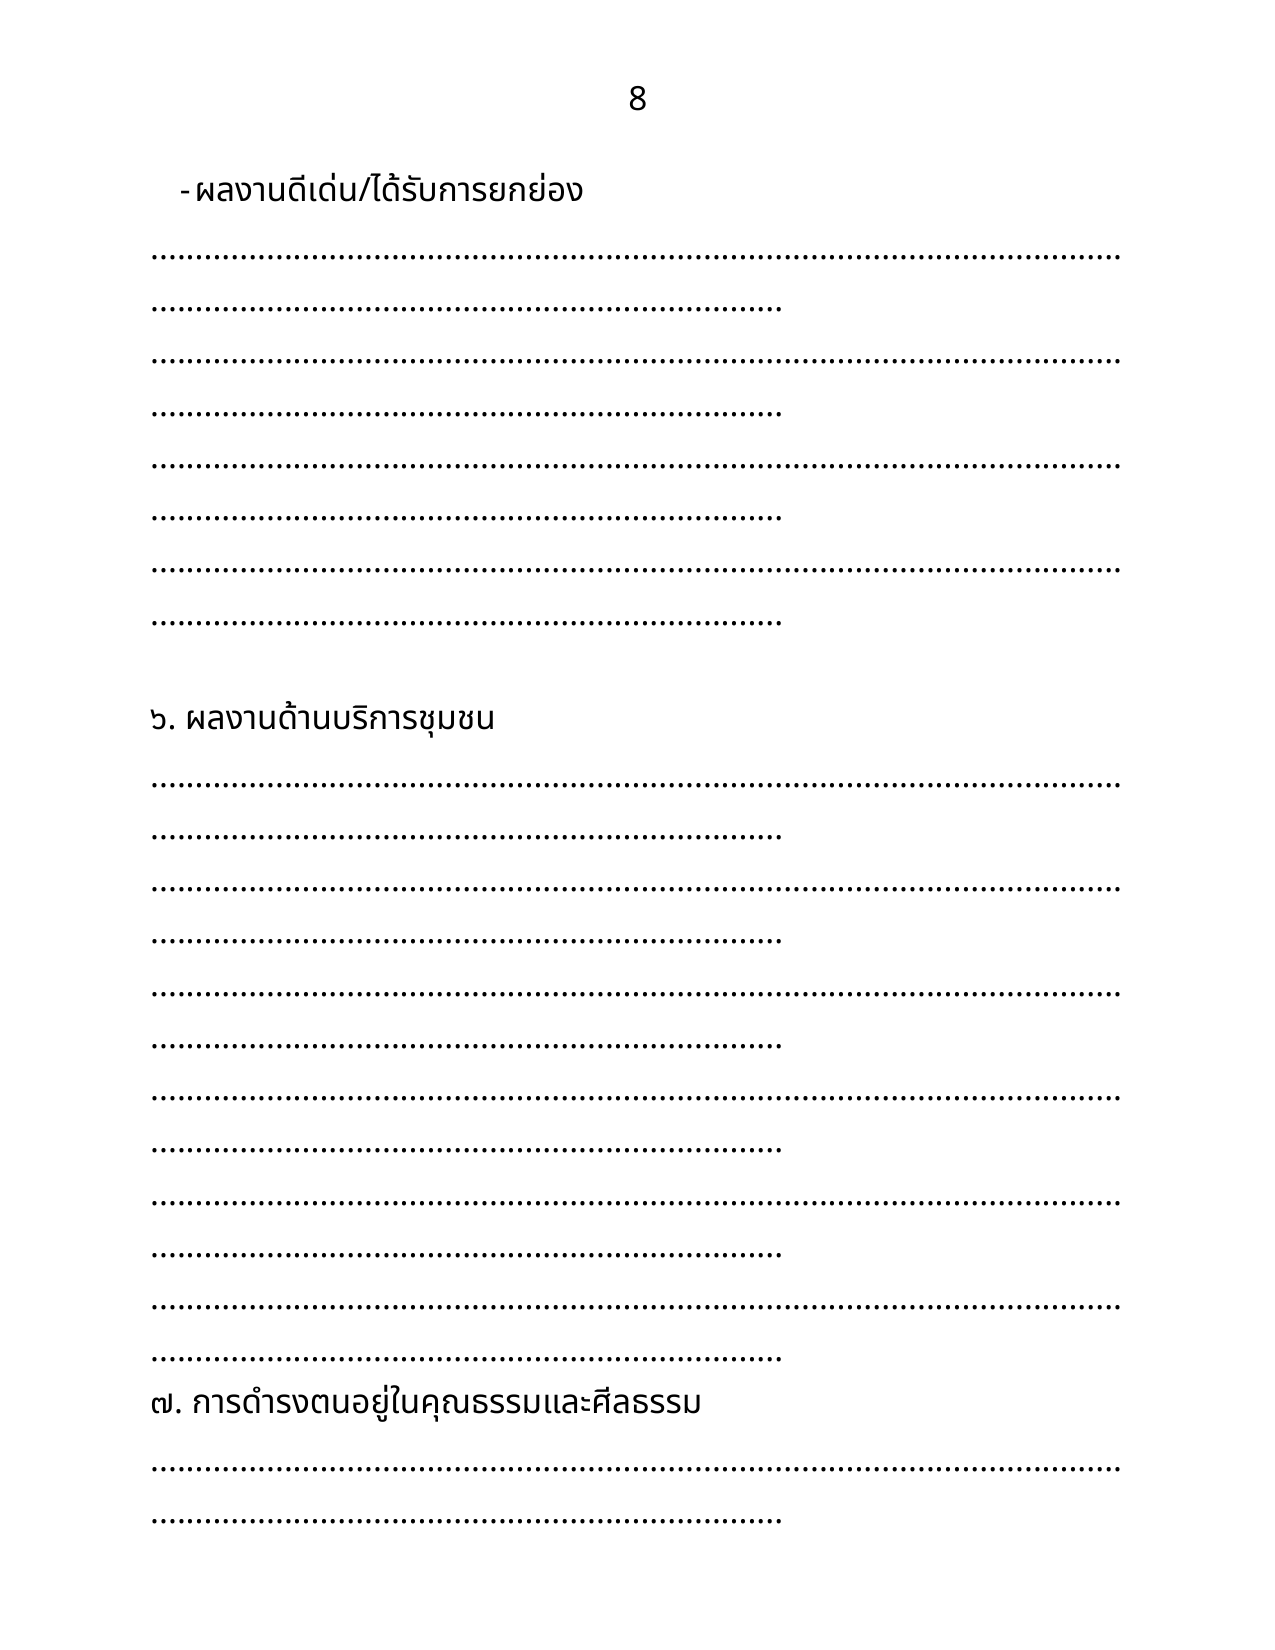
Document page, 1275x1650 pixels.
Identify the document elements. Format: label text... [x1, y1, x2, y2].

text ๖. ผลงานด้านบริการชุมชน [150, 694, 1125, 744]
text ๗. การดำรงตนอยู่ในคุณธรรมและศีลธรรม [150, 1378, 1125, 1429]
list ผลงานดีเด่น/ได้รับการยกย่อง [179, 166, 1125, 216]
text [150, 224, 1125, 322]
